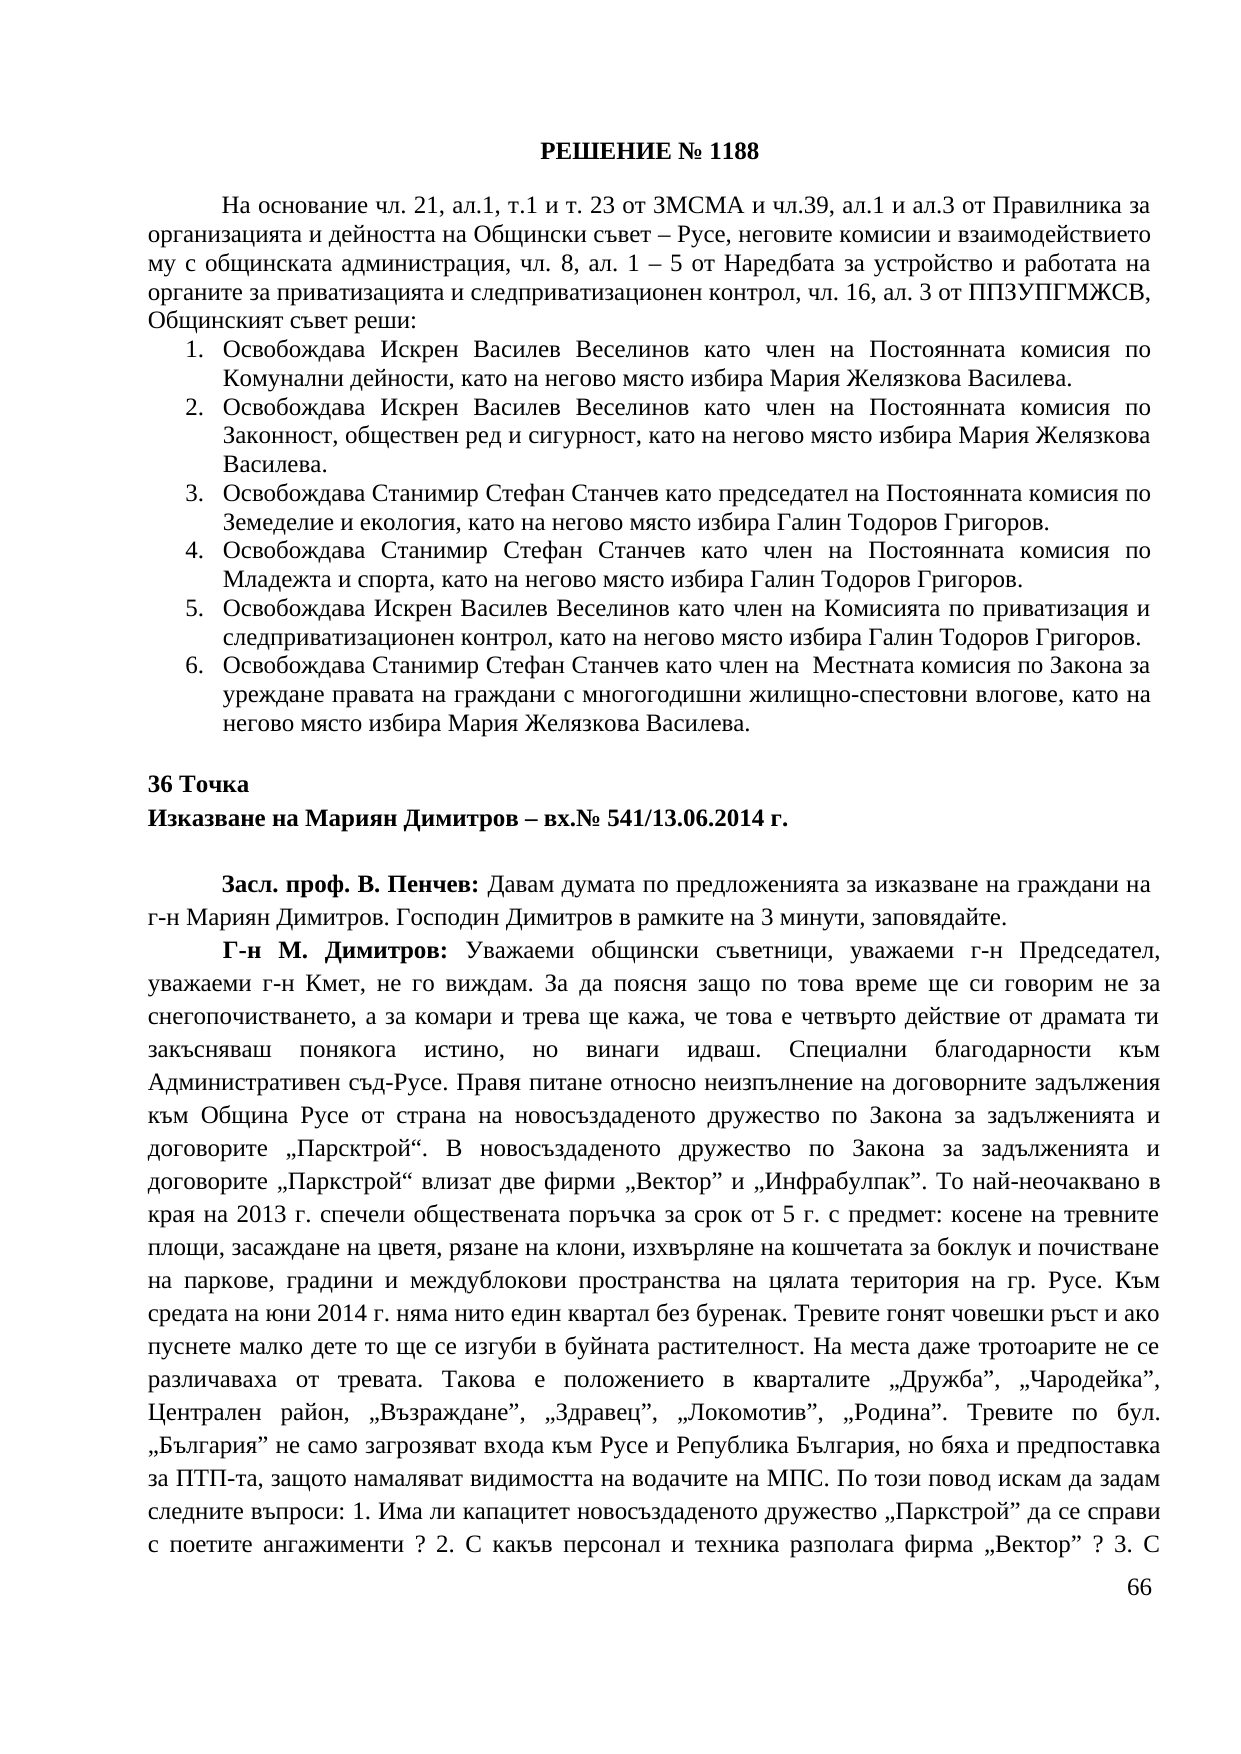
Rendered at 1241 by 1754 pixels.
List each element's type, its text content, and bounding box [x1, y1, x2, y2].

list Освобождава Искрен Василев Веселинов като член на Постоянната комисия по Комунални дейности, като на негово място избира Мария Желязкова Василева. [185, 334, 1152, 392]
text Засл. проф. В. Пенчев: Давам думата по предложенията за изказване на граждани на г-н Мариян Димитров. Господин Димитров в рамките на 3 минути, заповядайте. [148, 869, 1152, 930]
list Освобождава Искрен Василев Веселинов като член на Постоянната комисия по Законност, обществен ред и сигурност, като на негово място избира Мария Желязкова Василева. [185, 392, 1152, 478]
list Освобождава Станимир Стефан Станчев като член на Постоянната комисия по Младежта и спорта, като на негово място избира Галин Тодоров Григоров. [185, 535, 1152, 593]
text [148, 935, 1161, 1558]
list Освобождава Искрен Василев Веселинов като член на Комисията по приватизация и следприватизационен контрол, като на негово място избира Галин Тодоров Григоров. [185, 593, 1152, 650]
list Освобождава Станимир Стефан Станчев като председател на Постоянната комисия по Земеделие и екология, като на негово място избира Галин Тодоров Григоров. [185, 478, 1152, 535]
text Изказване на Мариян Димитров – вх.№ 541/13.06.2014 г. [148, 803, 1152, 831]
text На основание чл. 21, ал.1, т.1 и т. 23 от ЗМСМА и чл.39, ал.1 и ал.3 от Правилника за организацията и дейността на Общински съвет – Русе, неговите комисии и взаимодействието му с общинската администрация, чл. 8, ал. 1 – 5 от Наредбата за устройство и работата на органите за приватизацията и следприватизационен контрол, чл. 16, ал. 3 от ППЗУПГМЖСВ, Общинският съвет реши: [148, 190, 1152, 334]
text РЕШЕНИЕ № 1188 [148, 136, 1152, 165]
text 36 Точка [148, 769, 1152, 798]
list Освобождава Станимир Стефан Станчев като член на Местната комисия по Закона за уреждане правата на граждани с многогодишни жилищно-спестовни влогове, като на негово място избира Мария Желязкова Василева. [185, 650, 1152, 737]
